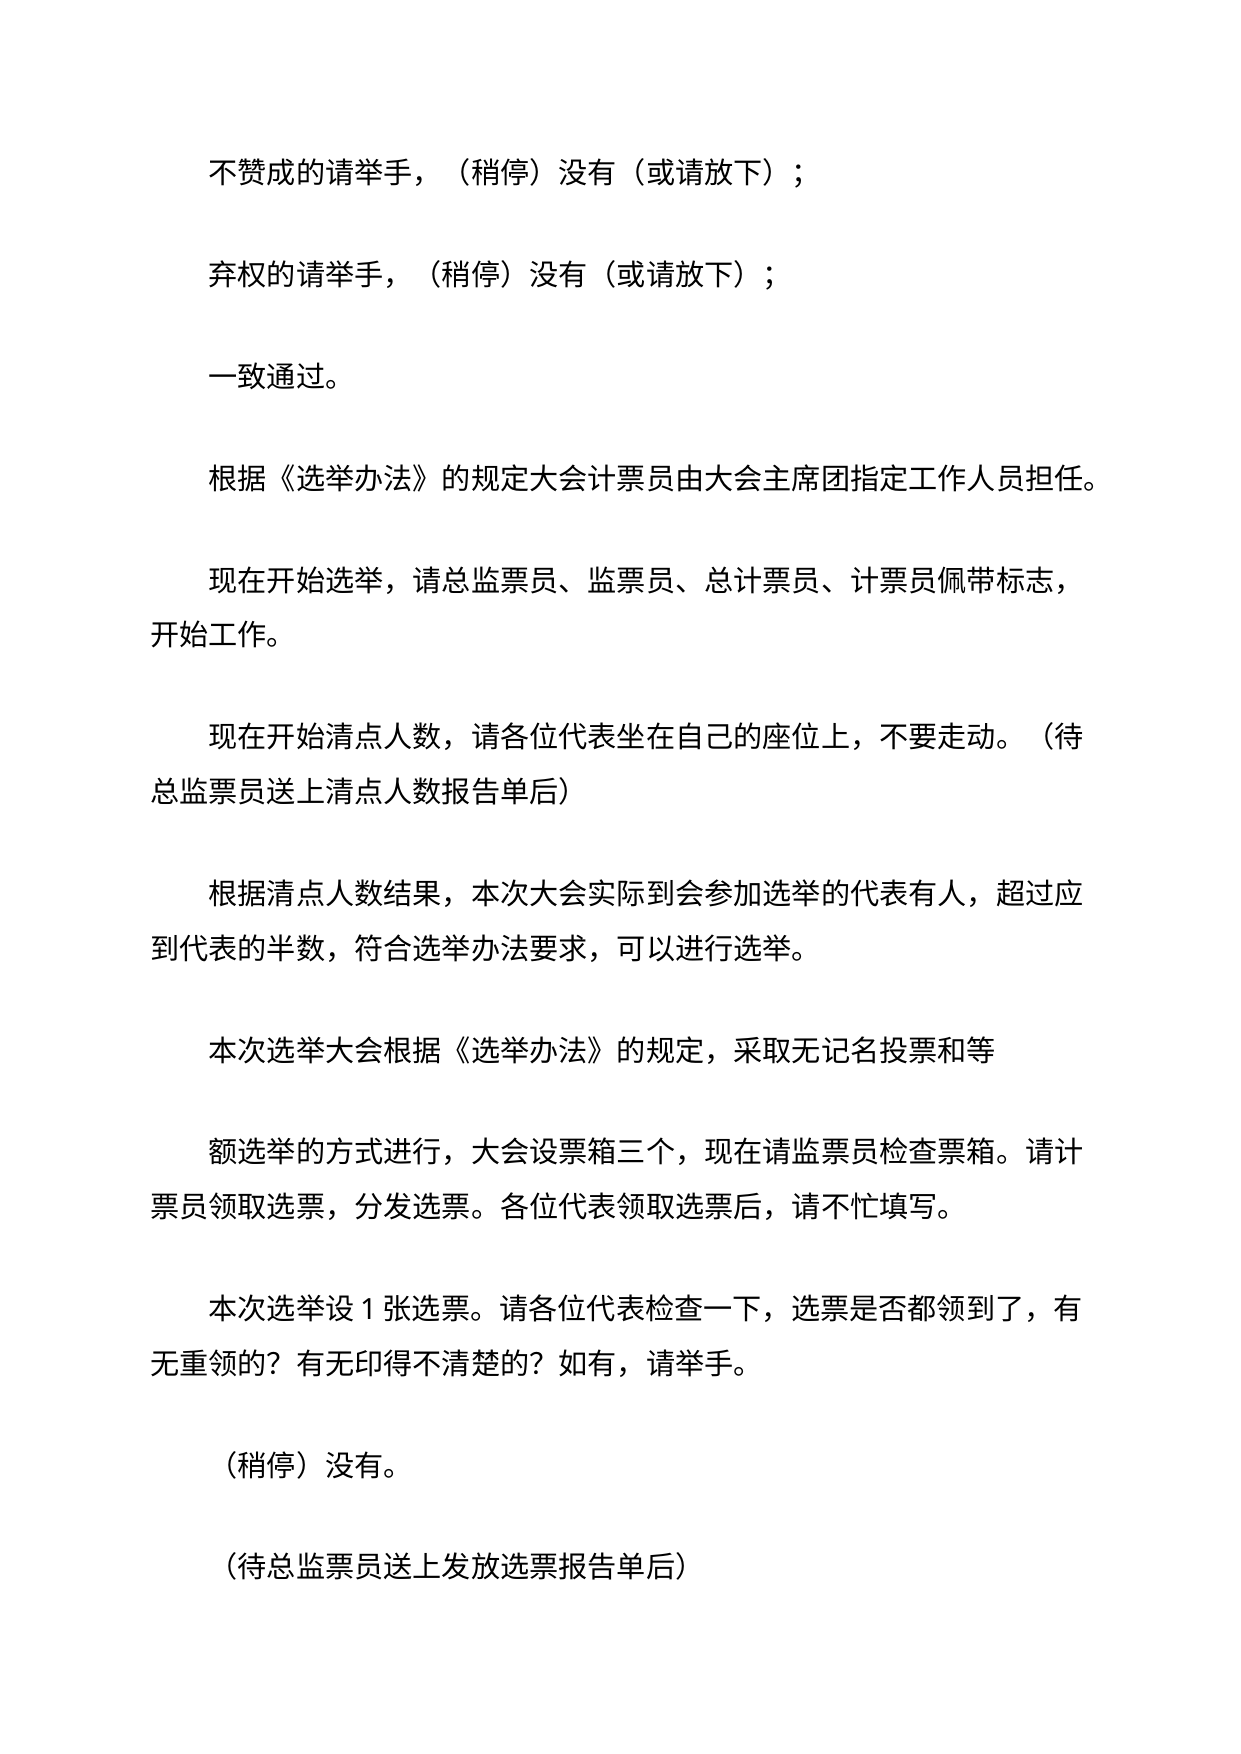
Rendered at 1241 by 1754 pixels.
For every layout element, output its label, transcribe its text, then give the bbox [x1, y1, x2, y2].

text 本次选举大会根据《选举办法》的规定，采取无记名投票和等 [150, 1027, 1090, 1069]
text 不赞成的请举手，（稍停）没有（或请放下）； [150, 150, 1090, 192]
text 一致通过。 [150, 353, 1090, 396]
text 弃权的请举手，（稍停）没有（或请放下）； [150, 252, 1090, 294]
text 根据清点人数结果，本次大会实际到会参加选举的代表有人，超过应到代表的半数，符合选举办法要求，可以进行选举。 [150, 870, 1090, 968]
text 根据《选举办法》的规定大会计票员由大会主席团指定工作人员担任。 [150, 455, 1090, 498]
text 额选举的方式进行，大会设票箱三个，现在请监票员检查票箱。请计票员领取选票，分发选票。各位代表领取选票后，请不忙填写。 [150, 1129, 1090, 1226]
text 现在开始选举，请总监票员、监票员、总计票员、计票员佩带标志，开始工作。 [150, 557, 1090, 654]
text 本次选举设1张选票。请各位代表检查一下，选票是否都领到了，有无重领的？有无印得不清楚的？如有，请举手。 [150, 1286, 1090, 1383]
text （待总监票员送上发放选票报告单后） [150, 1544, 1090, 1586]
text 现在开始清点人数，请各位代表坐在自己的座位上，不要走动。（待总监票员送上清点人数报告单后） [150, 714, 1090, 811]
text （稍停）没有。 [150, 1442, 1090, 1484]
